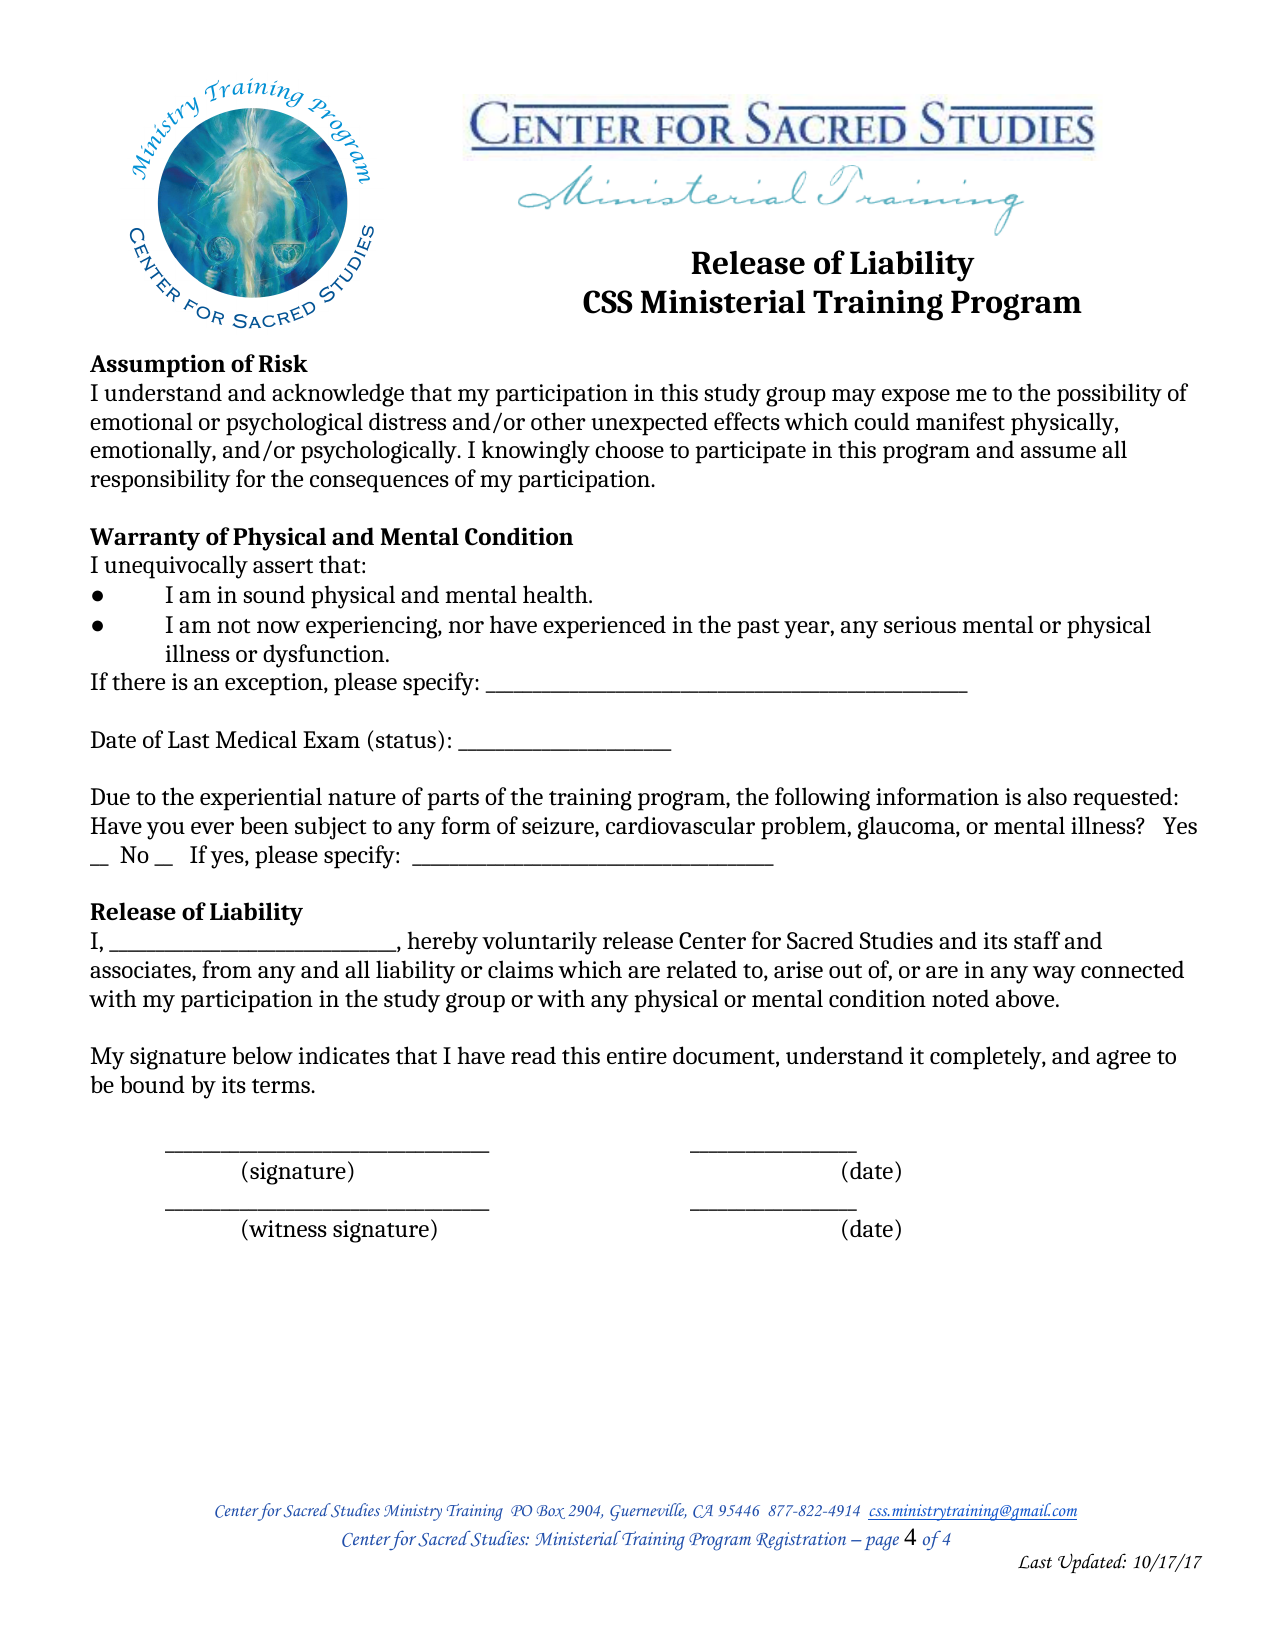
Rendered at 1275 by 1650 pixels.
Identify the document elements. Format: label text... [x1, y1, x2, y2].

picture [115, 67, 390, 342]
text I understand and acknowledge that my participation in this study group may expose me to the possibility of emotional or psychological distress and/or other unexpected effects which could manifest physically, emotionally, and/or psychologically. I knowingly choose to participate in this program and assume all responsibility for the consequences of my participation. [90, 379, 1200, 494]
text My signature below indicates that I have read this entire document, understand it completely, and agree to be bound by its terms. [90, 1042, 1200, 1099]
list I am not now experiencing, nor have experienced in the past year, any serious mental or physical illness or dysfunction. [90, 610, 1200, 668]
text I, _______________________________, hereby voluntarily release Center for Sacred Studies and its staff and associates, from any and all liability or claims which are related to, arise out of, or are in any way connected with my participation in the study group or with any physical or mental condition noted above. [90, 927, 1200, 1013]
picture [462, 94, 1103, 161]
text Due to the experiential nature of parts of the training program, the following information is also requested: Have you ever been subject to any form of seizure, cardiovascular problem, glaucoma, or mental illness? Yes __ No __ If yes, please specify: _______________________________________ [90, 783, 1200, 869]
text (signature) (date) [90, 1157, 1200, 1186]
text Release of Liability [90, 898, 1200, 927]
list I am in sound physical and mental health. [90, 580, 1200, 610]
text I unequivocally assert that: [90, 551, 1200, 580]
text CSS Ministerial Training Program [390, 283, 1200, 321]
text Date of Last Medical Exam (status): _______________________ [90, 726, 1200, 754]
text Assumption of Risk [90, 350, 1200, 379]
picture [517, 165, 1025, 236]
text Warranty of Physical and Mental Condition [90, 523, 1200, 551]
text Release of Liability [390, 245, 1200, 283]
text ___________________________________ __________________ [90, 1186, 1200, 1214]
text If there is an exception, please specify: ____________________________________________________ [90, 668, 1200, 697]
text ___________________________________ __________________ [90, 1128, 1200, 1157]
text (witness signature) (date) [90, 1214, 1200, 1243]
